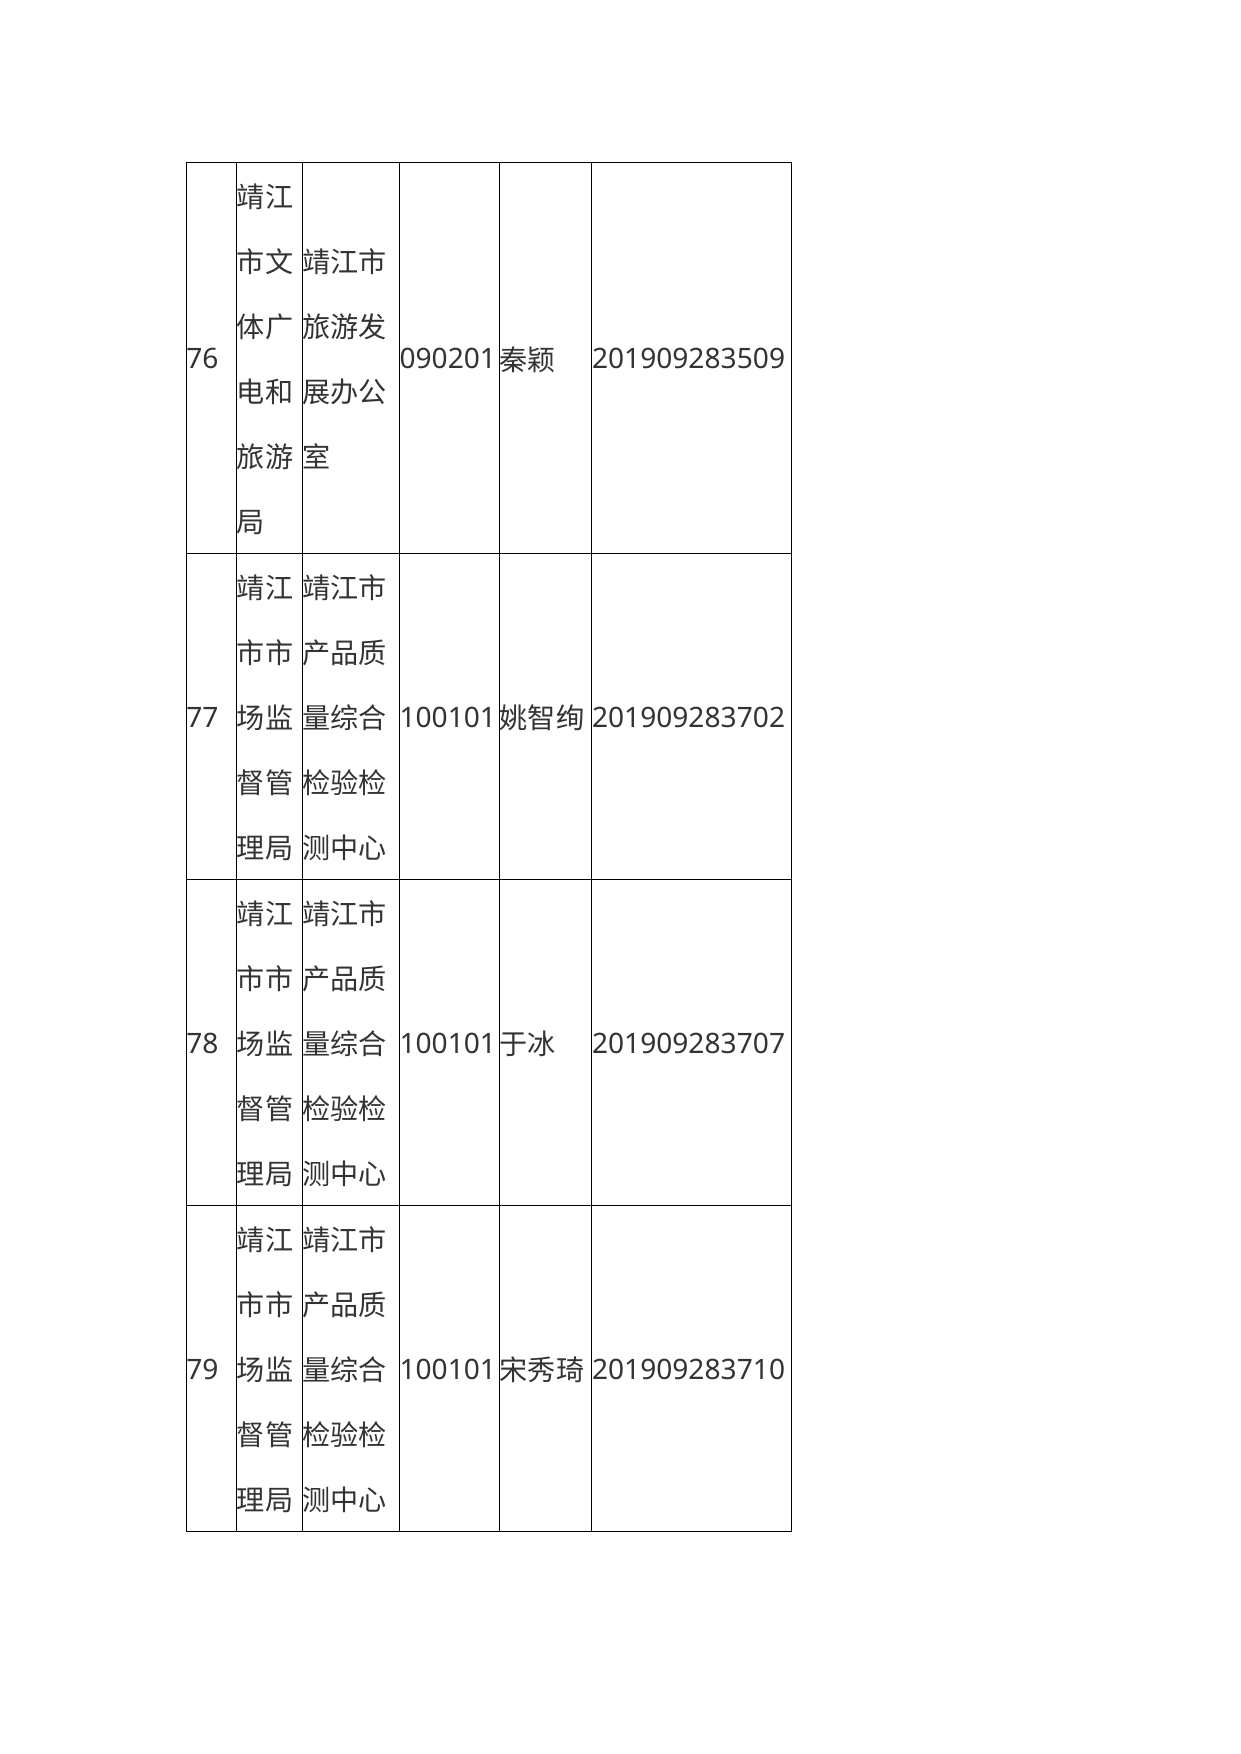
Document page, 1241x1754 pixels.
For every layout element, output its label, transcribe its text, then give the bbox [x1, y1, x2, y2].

table_cell 78 [187, 880, 236, 1205]
table_cell 201909283707 [592, 880, 791, 1205]
table_cell 于冰 [500, 880, 591, 1205]
table_cell 201909283509 [592, 163, 791, 553]
table_cell 靖江市旅游发展办公室 [303, 163, 399, 553]
table_cell 79 [187, 1206, 236, 1531]
table_cell 090201 [400, 163, 499, 553]
table_cell 靖江市产品质量综合检验检测中心 [303, 1206, 399, 1531]
table_cell 靖江市产品质量综合检验检测中心 [303, 880, 399, 1205]
table_cell 宋秀琦 [500, 1206, 591, 1531]
table_cell 靖江市市场监督管理局 [237, 880, 302, 1205]
table_cell 100101 [400, 1206, 499, 1531]
table_cell 100101 [400, 880, 499, 1205]
table_cell 姚智绚 [500, 554, 591, 879]
table_cell 201909283710 [592, 1206, 791, 1531]
table_cell 76 [187, 163, 236, 553]
table_cell 秦颖 [500, 163, 591, 553]
table_cell 靖江市市场监督管理局 [237, 554, 302, 879]
table_cell 100101 [400, 554, 499, 879]
table_cell 靖江市市场监督管理局 [237, 1206, 302, 1531]
table_cell 靖江市文体广电和旅游局 [237, 163, 302, 553]
table_cell 201909283702 [592, 554, 791, 879]
table_cell 靖江市产品质量综合检验检测中心 [303, 554, 399, 879]
table_cell 77 [187, 554, 236, 879]
